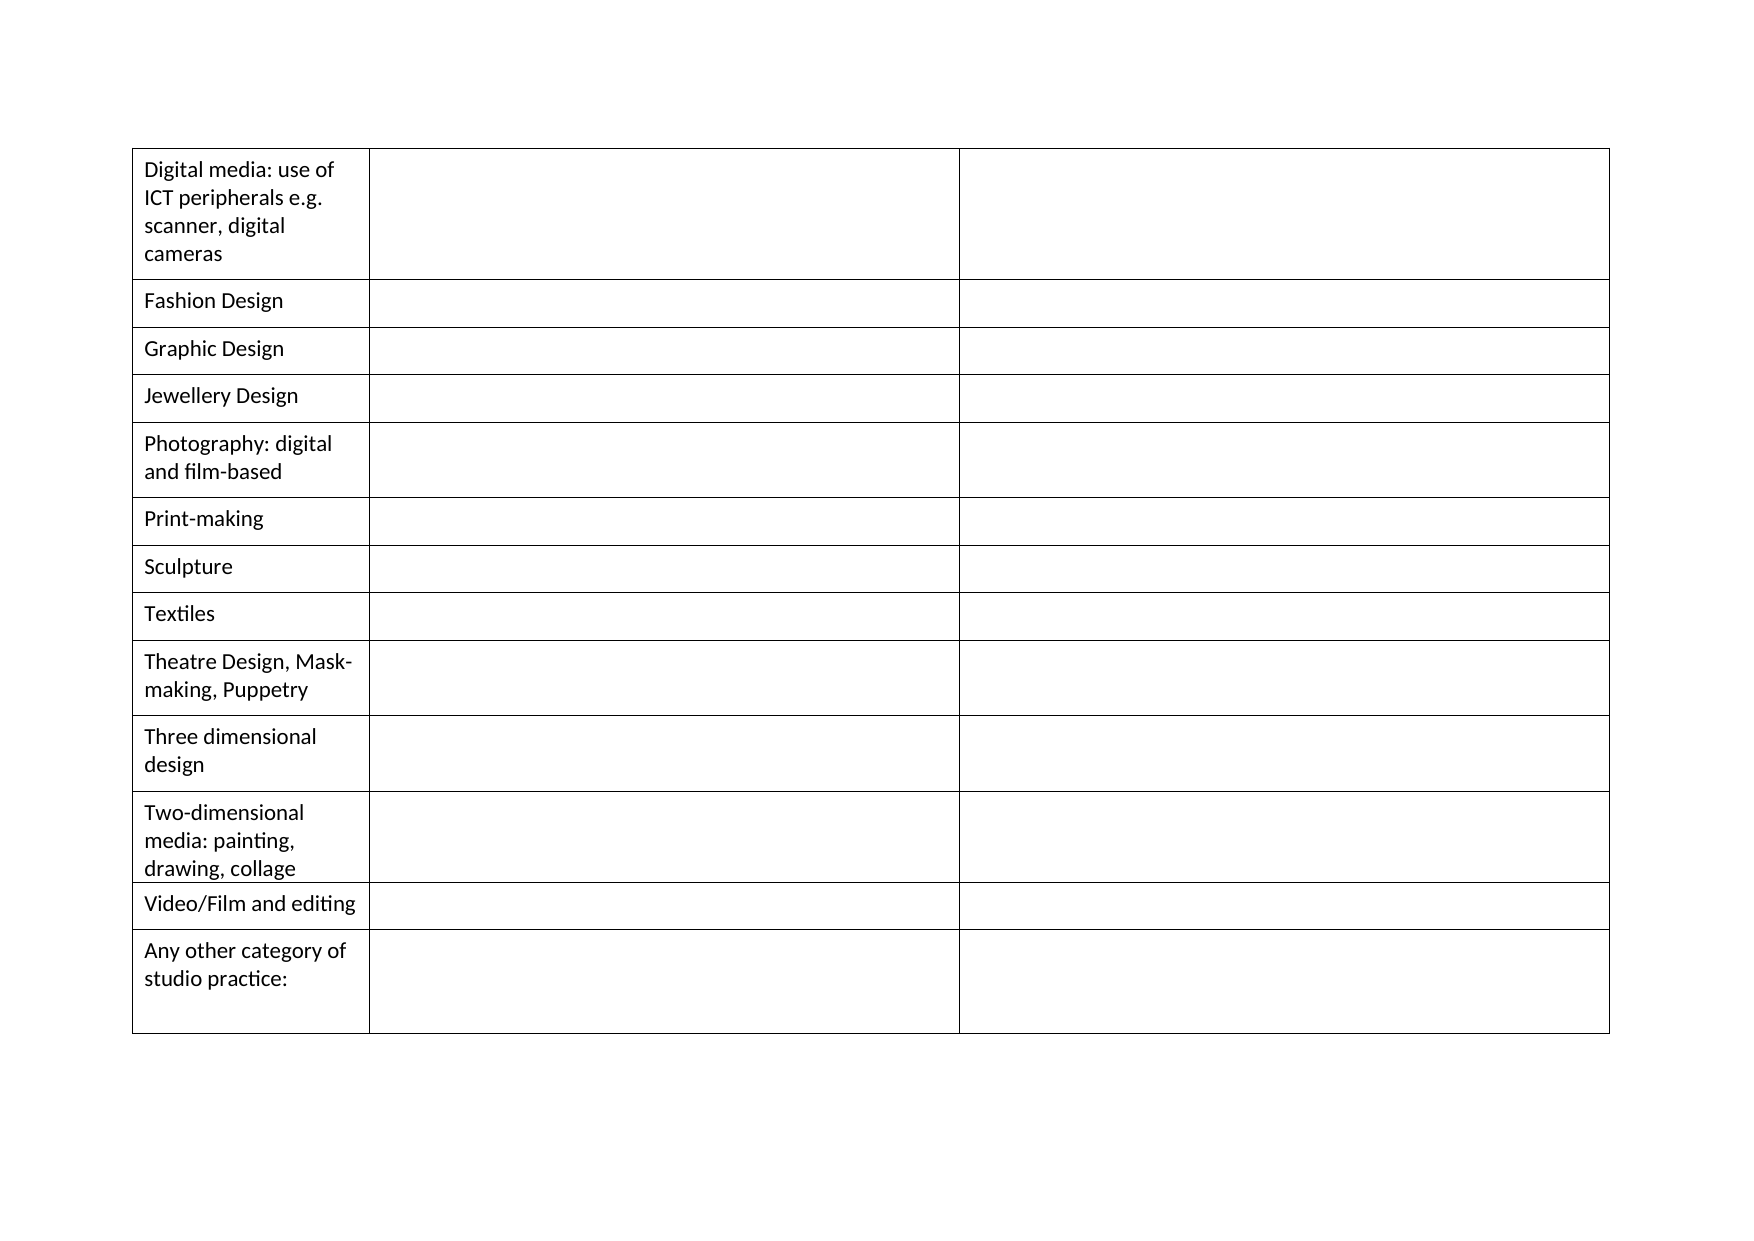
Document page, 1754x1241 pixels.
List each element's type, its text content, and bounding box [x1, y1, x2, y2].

table_cell [370, 328, 959, 374]
table_cell [370, 792, 959, 882]
table_cell Video/Film and editing [133, 883, 369, 929]
table_cell Photography: digital and film-based [133, 423, 369, 497]
table_cell [370, 883, 959, 929]
table_cell [960, 423, 1609, 497]
table_cell [370, 149, 959, 279]
table_cell [370, 641, 959, 715]
table_cell [960, 375, 1609, 422]
table_cell [960, 641, 1609, 715]
table_cell [960, 498, 1609, 545]
table_cell Graphic Design [133, 328, 369, 374]
table_cell Print-making [133, 498, 369, 545]
table_cell Textiles [133, 593, 369, 640]
table_cell [960, 883, 1609, 929]
table_cell [960, 328, 1609, 374]
table_cell [370, 546, 959, 592]
table_cell [370, 593, 959, 640]
table_cell Three dimensional design [133, 716, 369, 791]
table_cell [370, 498, 959, 545]
table_cell [960, 546, 1609, 592]
table_cell [370, 716, 959, 791]
table_cell [370, 930, 959, 1033]
table_cell Any other category of studio practice: [133, 930, 369, 1033]
table_cell [960, 280, 1609, 327]
table_cell [960, 593, 1609, 640]
table_cell Theatre Design, Mask-making, Puppetry [133, 641, 369, 715]
table_cell [960, 149, 1609, 279]
table_cell [370, 280, 959, 327]
table_cell [370, 423, 959, 497]
table_cell Sculpture [133, 546, 369, 592]
table_cell Digital media: use of ICT peripherals e.g. scanner, digital cameras [133, 149, 369, 279]
table_cell Fashion Design [133, 280, 369, 327]
table_cell Two-dimensional media: painting, drawing, collage [133, 792, 369, 882]
table_cell Jewellery Design [133, 375, 369, 422]
table_cell [960, 716, 1609, 791]
table_cell [960, 792, 1609, 882]
table_cell [370, 375, 959, 422]
table_cell [960, 930, 1609, 1033]
